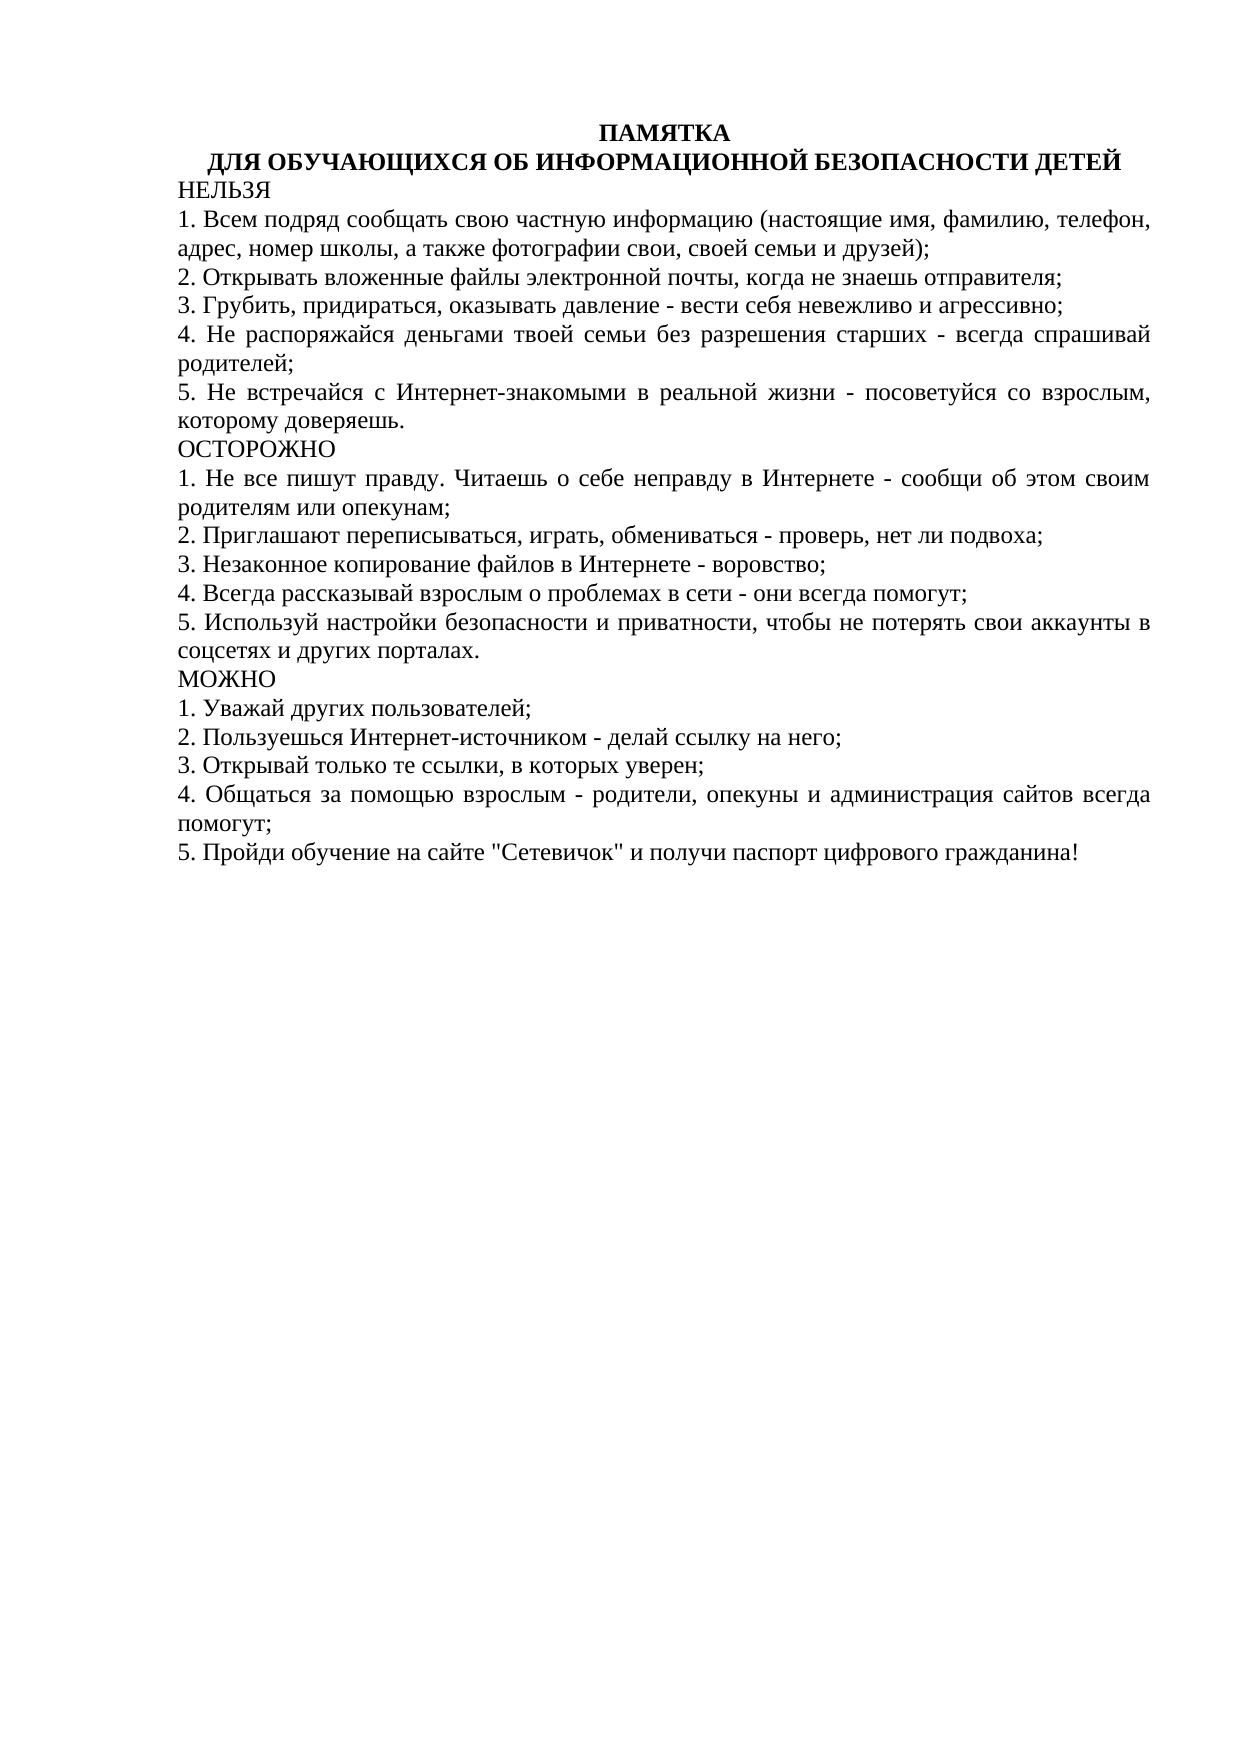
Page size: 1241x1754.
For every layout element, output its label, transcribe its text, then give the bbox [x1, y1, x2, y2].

text 3. Незаконное копирование файлов в Интернете - воровство; [177, 549, 1152, 578]
text НЕЛЬЗЯ [177, 176, 1152, 204]
text 5. Используй настройки безопасности и приватности, чтобы не потерять свои аккаунты в соцсетях и других порталах. [177, 607, 1152, 664]
text 2. Пользуешься Интернет-источником - делай ссылку на него; [177, 722, 1152, 751]
text 4. Общаться за помощью взрослым - родители, опекуны и администрация сайтов всегда помогут; [177, 779, 1152, 837]
text 1. Всем подряд сообщать свою частную информацию (настоящие имя, фамилию, телефон, адрес, номер школы, а также фотографии свои, своей семьи и друзей); [177, 204, 1152, 262]
text МОЖНО [177, 664, 1152, 693]
text 5. Пройди обучение на сайте "Сетевичок" и получи паспорт цифрового гражданина! [177, 837, 1152, 866]
text 2. Открывать вложенные файлы электронной почты, когда не знаешь отправителя; [177, 262, 1152, 291]
text 1. Уважай других пользователей; [177, 693, 1152, 722]
text ОСТОРОЖНО [177, 434, 1152, 463]
text ПАМЯТКА [177, 118, 1152, 147]
text 4. Не распоряжайся деньгами твоей семьи без разрешения старших - всегда спрашивай родителей; [177, 319, 1152, 377]
text 5. Не встречайся с Интернет-знакомыми в реальной жизни - посоветуйся со взрослым, которому доверяешь. [177, 377, 1152, 434]
text ДЛЯ ОБУЧАЮЩИХСЯ ОБ ИНФОРМАЦИОННОЙ БЕЗОПАСНОСТИ ДЕТЕЙ [177, 147, 1152, 176]
text 1. Не все пишут правду. Читаешь о себе неправду в Интернете - сообщи об этом своим родителям или опекунам; [177, 463, 1152, 521]
text 2. Приглашают переписываться, играть, обмениваться - проверь, нет ли подвоха; [177, 521, 1152, 549]
text 4. Всегда рассказывай взрослым о проблемах в сети - они всегда помогут; [177, 578, 1152, 607]
text 3. Грубить, придираться, оказывать давление - вести себя невежливо и агрессивно; [177, 291, 1152, 319]
text 3. Открывай только те ссылки, в которых уверен; [177, 751, 1152, 779]
